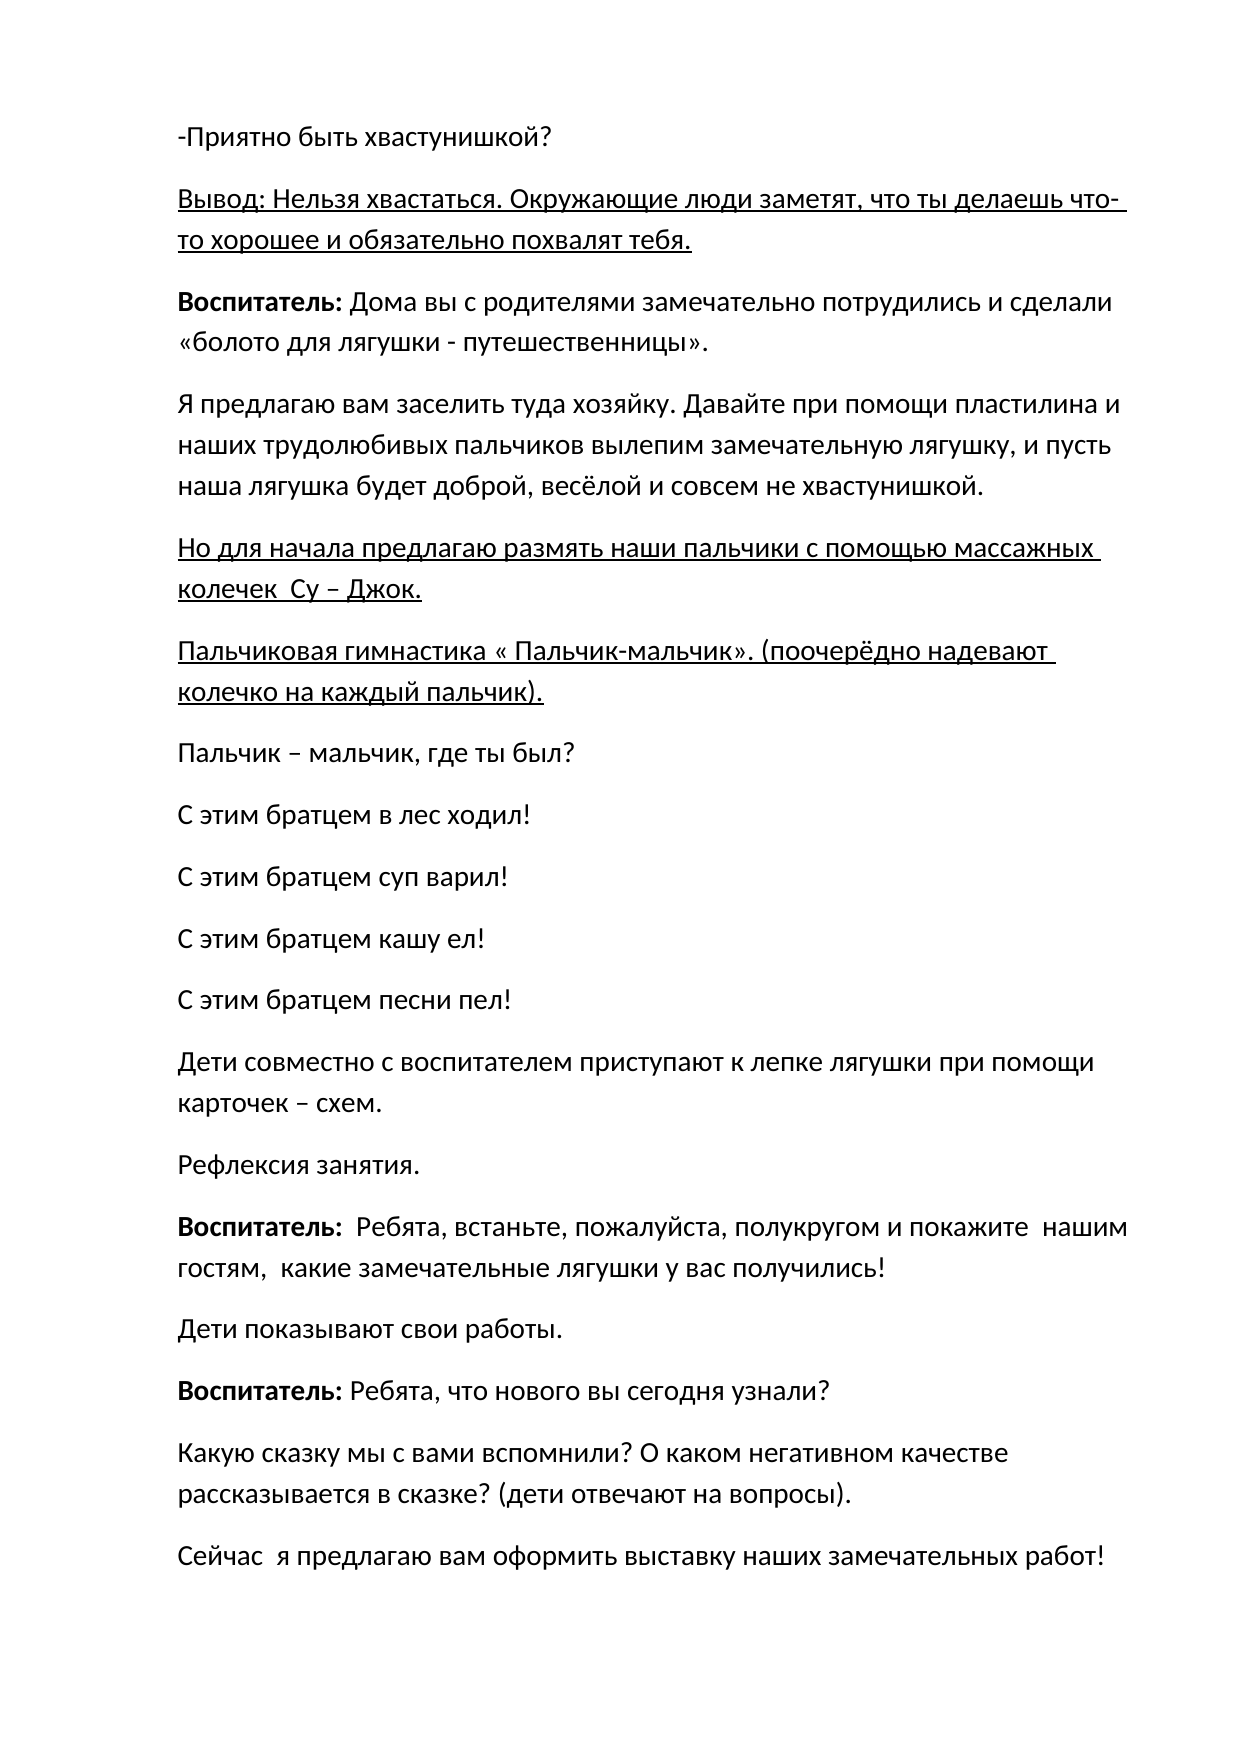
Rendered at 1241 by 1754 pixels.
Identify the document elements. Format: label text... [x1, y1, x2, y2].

text С этим братцем в лес ходил! [177, 796, 1152, 832]
text Воспитатель: Ребята, что нового вы сегодня узнали? [177, 1372, 1152, 1408]
text -Приятно быть хвастунишкой? [177, 118, 1152, 154]
text С этим братцем суп варил! [177, 858, 1152, 893]
text С этим братцем песни пел! [177, 981, 1152, 1017]
text Дети показывают свои работы. [177, 1310, 1152, 1346]
text Какую сказку мы с вами вспомнили? О каком негативном качестве рассказывается в сказке? (дети отвечают на вопросы). [177, 1434, 1152, 1511]
text Воспитатель: Ребята, встаньте, пожалуйста, полукругом и покажите нашим гостям, какие замечательные лягушки у вас получились! [177, 1208, 1152, 1284]
text Вывод: Нельзя хвастаться. Окружающие люди заметят, что ты делаешь что- то хорошее и обязательно похвалят тебя. [177, 180, 1152, 256]
text Сейчас я предлагаю вам оформить выставку наших замечательных работ! [177, 1537, 1152, 1572]
text С этим братцем кашу ел! [177, 920, 1152, 955]
text Но для начала предлагаю размять наши пальчики с помощью массажных колечек Су – Джок. [177, 529, 1152, 606]
text Пальчиковая гимнастика « Пальчик-мальчик». (поочерёдно надевают колечко на каждый пальчик). [177, 632, 1152, 708]
text Я предлагаю вам заселить туда хозяйку. Давайте при помощи пластилина и наших трудолюбивых пальчиков вылепим замечательную лягушку, и пусть наша лягушка будет доброй, весёлой и совсем не хвастунишкой. [177, 385, 1152, 503]
text Воспитатель: Дома вы с родителями замечательно потрудились и сделали «болото для лягушки - путешественницы». [177, 283, 1152, 359]
text Дети совместно с воспитателем приступают к лепке лягушки при помощи карточек – схем. [177, 1043, 1152, 1120]
text Рефлексия занятия. [177, 1146, 1152, 1182]
text Пальчик – мальчик, где ты был? [177, 734, 1152, 770]
